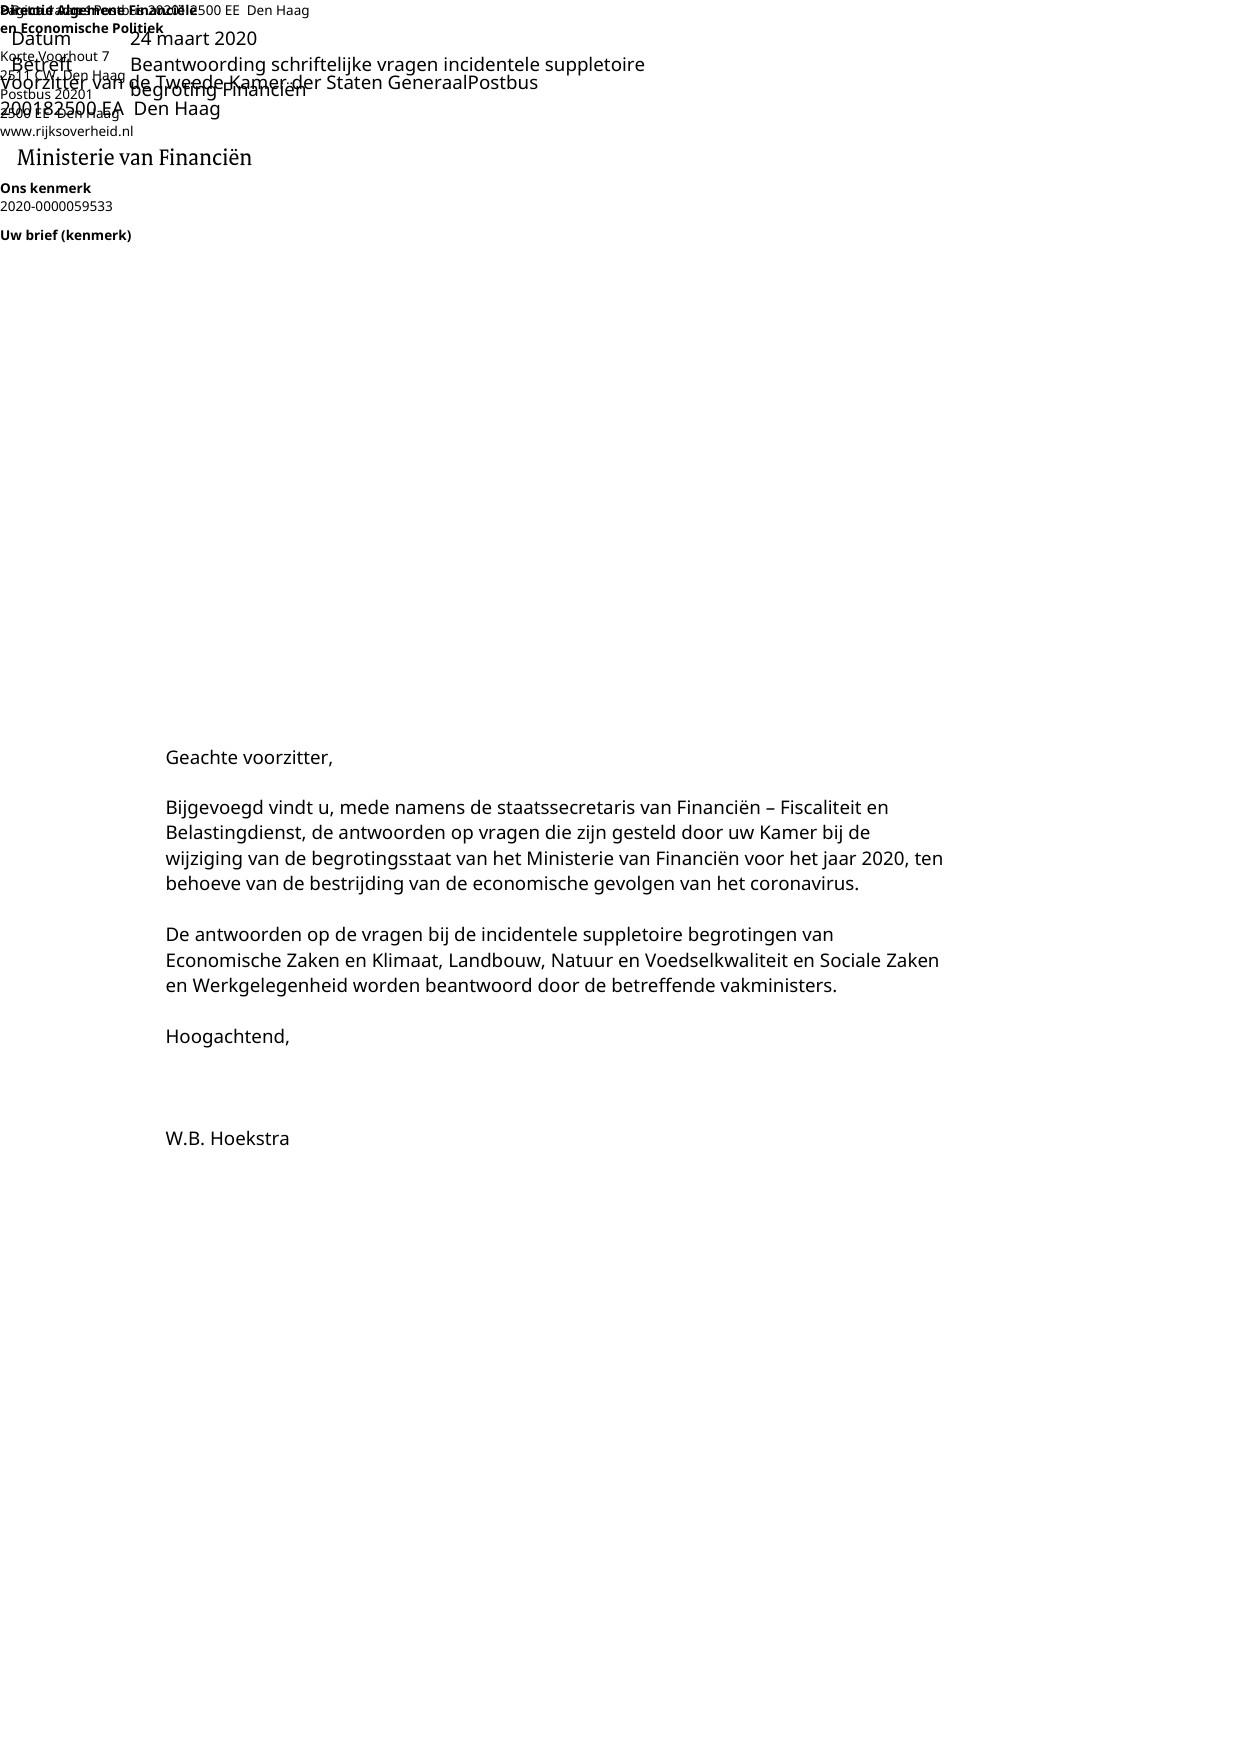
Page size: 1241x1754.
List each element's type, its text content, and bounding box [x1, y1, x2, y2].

text Hoogachtend, [165, 1023, 945, 1048]
text De antwoorden op de vragen bij de incidentele suppletoire begrotingen van Economische Zaken en Klimaat, Landbouw, Natuur en Voedselkwaliteit en Sociale Zaken en Werkgelegenheid worden beantwoord door de betreffende vakministers. [165, 922, 945, 998]
text W.B. Hoekstra [165, 1125, 945, 1150]
picture [14, 80, 20, 88]
text Geachte voorzitter, [165, 744, 945, 769]
picture [0, 0, 384, 220]
text Bijgevoegd vindt u, mede namens de staatssecretaris van Financiën – Fiscaliteit en Belastingdienst, de antwoorden op vragen die zijn gesteld door uw Kamer bij de wijziging van de begrotingsstaat van het Ministerie van Financiën voor het jaar 2020, ten behoeve van de bestrijding van de economische gevolgen van het coronavirus. [165, 794, 945, 896]
